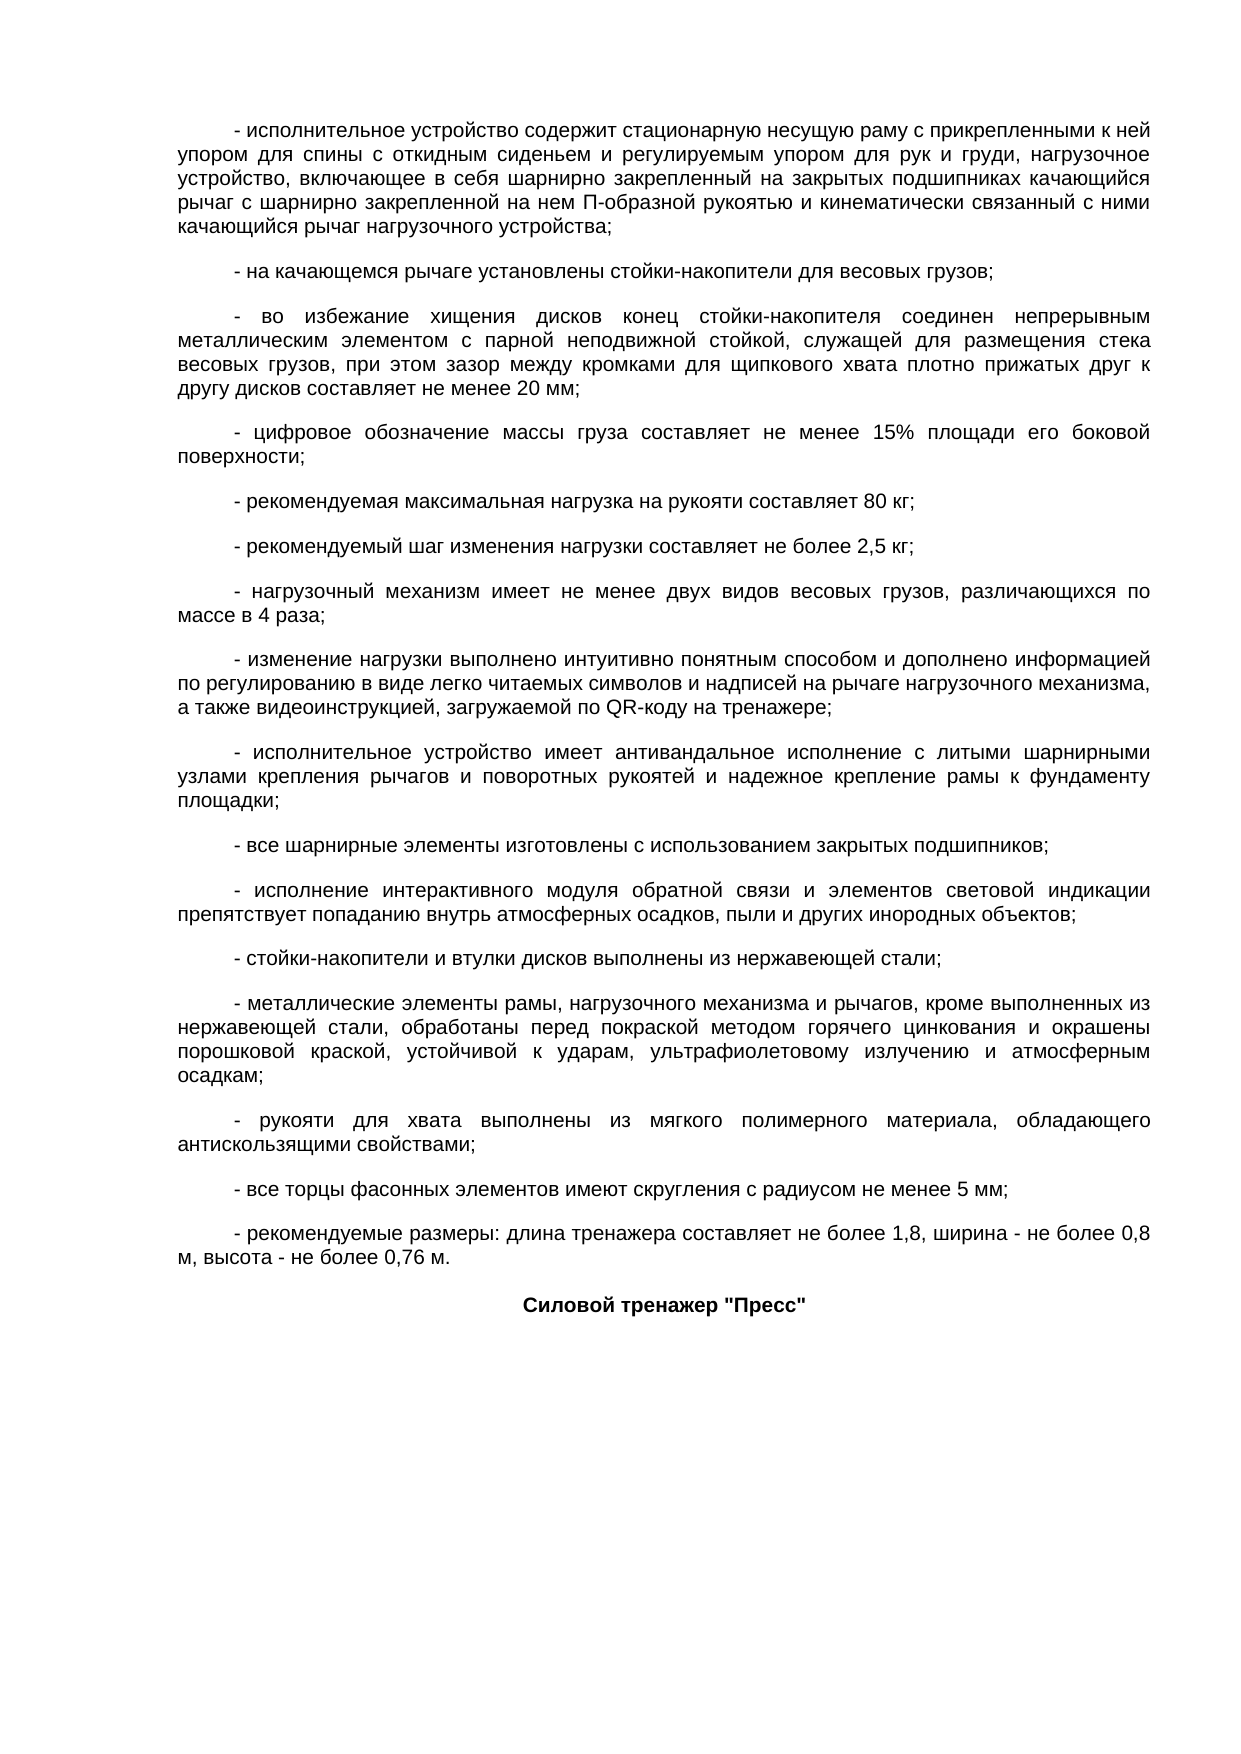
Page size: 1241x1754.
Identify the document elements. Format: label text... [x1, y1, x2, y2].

text - все торцы фасонных элементов имеют скругления с радиусом не менее 5 мм; [177, 1176, 1152, 1200]
text - рукояти для хвата выполнены из мягкого полимерного материала, обладающего антискользящими свойствами; [177, 1108, 1152, 1156]
text - изменение нагрузки выполнено интуитивно понятным способом и дополнено информацией по регулированию в виде легко читаемых символов и надписей на рычаге нагрузочного механизма, а также видеоинструкцией, загружаемой по QR-коду на тренажере; [177, 647, 1152, 719]
text - исполнительное устройство содержит стационарную несущую раму с прикрепленными к ней упором для спины с откидным сиденьем и регулируемым упором для рук и груди, нагрузочное устройство, включающее в себя шарнирно закрепленный на закрытых подшипниках качающийся рычаг с шарнирно закрепленной на нем П-образной рукоятью и кинематически связанный с ними качающийся рычаг нагрузочного устройства; [177, 118, 1152, 238]
text - стойки-накопители и втулки дисков выполнены из нержавеющей стали; [177, 946, 1152, 970]
text - рекомендуемые размеры: длина тренажера составляет не более 1,8, ширина - не более 0,8 м, высота - не более 0,76 м. [177, 1221, 1152, 1269]
text - исполнительное устройство имеет антивандальное исполнение с литыми шарнирными узлами крепления рычагов и поворотных рукоятей и надежное крепление рамы к фундаменту площадки; [177, 740, 1152, 812]
text - цифровое обозначение массы груза составляет не менее 15% площади его боковой поверхности; [177, 420, 1152, 468]
text - рекомендуемая максимальная нагрузка на рукояти составляет 80 кг; [177, 489, 1152, 513]
text - на качающемся рычаге установлены стойки-накопители для весовых грузов; [177, 259, 1152, 283]
text - все шарнирные элементы изготовлены с использованием закрытых подшипников; [177, 833, 1152, 857]
text - нагрузочный механизм имеет не менее двух видов весовых грузов, различающихся по массе в 4 раза; [177, 578, 1152, 626]
text - исполнение интерактивного модуля обратной связи и элементов световой индикации препятствует попаданию внутрь атмосферных осадков, пыли и других инородных объектов; [177, 877, 1152, 925]
text - во избежание хищения дисков конец стойки-накопителя соединен непрерывным металлическим элементом с парной неподвижной стойкой, служащей для размещения стека весовых грузов, при этом зазор между кромками для щипкового хвата плотно прижатых друг к другу дисков составляет не менее 20 мм; [177, 303, 1152, 399]
text - рекомендуемый шаг изменения нагрузки составляет не более 2,5 кг; [177, 534, 1152, 558]
text - металлические элементы рамы, нагрузочного механизма и рычагов, кроме выполненных из нержавеющей стали, обработаны перед покраской методом горячего цинкования и окрашены порошковой краской, устойчивой к ударам, ультрафиолетовому излучению и атмосферным осадкам; [177, 991, 1152, 1087]
title Силовой тренажер "Пресс" [177, 1293, 1152, 1317]
